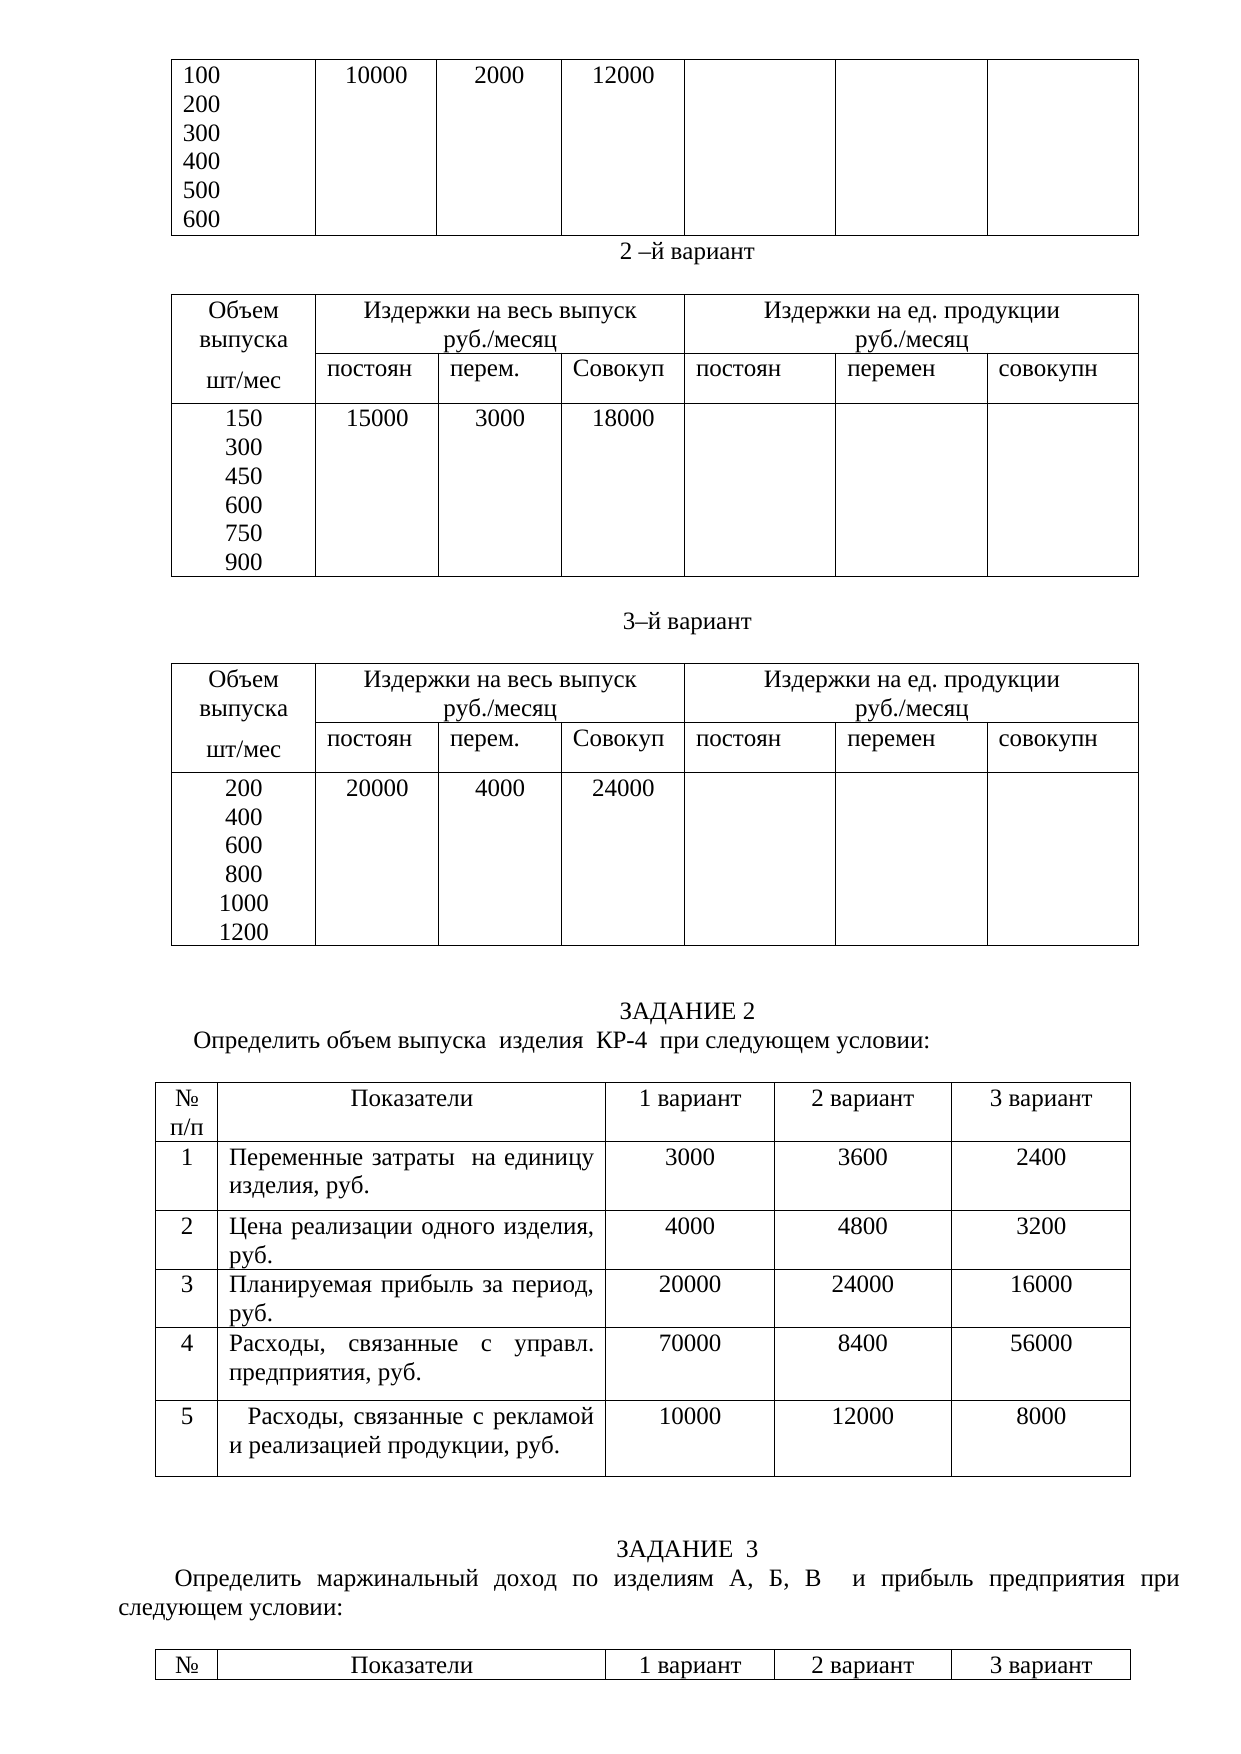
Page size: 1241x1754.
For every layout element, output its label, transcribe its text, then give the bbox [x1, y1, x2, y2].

table_cell перем. [439, 354, 561, 402]
table_cell 2 [156, 1211, 217, 1268]
table_header № п/п [156, 1083, 217, 1141]
table_cell 3 [156, 1270, 217, 1327]
table_cell 4000 [606, 1211, 774, 1268]
table_cell 3000 [606, 1142, 774, 1210]
table_cell 24000 [775, 1270, 951, 1327]
text ЗАДАНИЕ 2 [118, 996, 1181, 1025]
table_cell [685, 404, 835, 576]
table_cell 2000 [437, 60, 561, 235]
table_header Издержки на ед. продукции руб./месяц [685, 295, 1138, 352]
table_cell [836, 773, 987, 945]
table_cell Расходы, связанные с рекламой и реализацией продукции, руб. [218, 1401, 605, 1476]
table_cell [988, 773, 1138, 945]
text Определить маржинальный доход по изделиям А, Б, В и прибыль предприятия при следующем условии: [118, 1563, 1181, 1620]
table_cell 12000 [562, 60, 684, 235]
table_cell постоян [316, 723, 438, 772]
table_cell 24000 [562, 773, 684, 945]
table_cell [685, 60, 835, 235]
table_cell 100 200 300 400 500 600 [172, 60, 315, 235]
text 2 –й вариант [118, 236, 1181, 265]
table_header 2 вариант руб. [775, 1650, 951, 1679]
table_cell [836, 404, 987, 576]
table_header Объем выпуска шт/мес [172, 295, 315, 402]
table_cell перем. [439, 723, 561, 772]
table_header 1 вариант [606, 1083, 774, 1141]
table_cell перемен [836, 354, 987, 402]
table_cell [836, 60, 987, 235]
table_cell Совокуп [562, 723, 684, 772]
table_cell Переменные затраты на единицу изделия, руб. [218, 1142, 605, 1210]
table_cell 3600 [775, 1142, 951, 1210]
table_cell 10000 [606, 1401, 774, 1476]
table_cell Расходы, связанные с управл. предприятия, руб. [218, 1328, 605, 1400]
table_cell 5 [156, 1401, 217, 1476]
table_cell 3200 [952, 1211, 1130, 1268]
table_cell 2400 [952, 1142, 1130, 1210]
table_cell 18000 [562, 404, 684, 576]
table_header 2 вариант [775, 1083, 951, 1141]
table_cell 8000 [952, 1401, 1130, 1476]
text Определить объем выпуска изделия КР-4 при следующем условии: [118, 1025, 1181, 1053]
table_header 3 вариант [952, 1083, 1130, 1141]
table_cell 4 [156, 1328, 217, 1400]
table_header 3 вариант руб. [952, 1650, 1130, 1679]
table_cell постоян [316, 354, 438, 402]
table_cell перемен [836, 723, 987, 772]
table_header 1 вариант руб. [606, 1650, 774, 1679]
table_cell 15000 [316, 404, 438, 576]
table_cell [988, 404, 1138, 576]
table_cell 10000 [316, 60, 436, 235]
table_cell [988, 60, 1138, 235]
table_cell Планируемая прибыль за период, руб. [218, 1270, 605, 1327]
table_cell 56000 [952, 1328, 1130, 1400]
table_cell Цена реализации одного изделия, руб. [218, 1211, 605, 1268]
table_cell 70000 [606, 1328, 774, 1400]
table_cell 4800 [775, 1211, 951, 1268]
table_header Издержки на весь выпуск руб./месяц [316, 664, 684, 722]
table_cell Совокуп [562, 354, 684, 402]
table_cell 1 [156, 1142, 217, 1210]
table_cell постоян [685, 354, 835, 402]
table_cell 8400 [775, 1328, 951, 1400]
text ЗАДАНИЕ 3 [118, 1534, 1181, 1563]
table_header Издержки на весь выпуск руб./месяц [316, 295, 684, 352]
table_cell 20000 [316, 773, 438, 945]
table_cell 150 300 450 600 750 900 [172, 404, 315, 576]
table_cell 200 400 600 800 1000 1200 [172, 773, 315, 945]
table_cell 20000 [606, 1270, 774, 1327]
table_header № п/п [156, 1650, 217, 1679]
table_header Объем выпуска шт/мес [172, 664, 315, 772]
table_cell [685, 773, 835, 945]
table_header Издержки на ед. продукции руб./месяц [685, 664, 1138, 722]
table_cell 4000 [439, 773, 561, 945]
table_cell совокупн [988, 354, 1138, 402]
text 3–й вариант [118, 606, 1181, 634]
table_cell 3000 [439, 404, 561, 576]
table_header Показатели [218, 1083, 605, 1141]
table_cell 16000 [952, 1270, 1130, 1327]
table_cell постоян [685, 723, 835, 772]
table_header Показатели [218, 1650, 605, 1679]
table_cell совокупн [988, 723, 1138, 772]
table_cell 12000 [775, 1401, 951, 1476]
